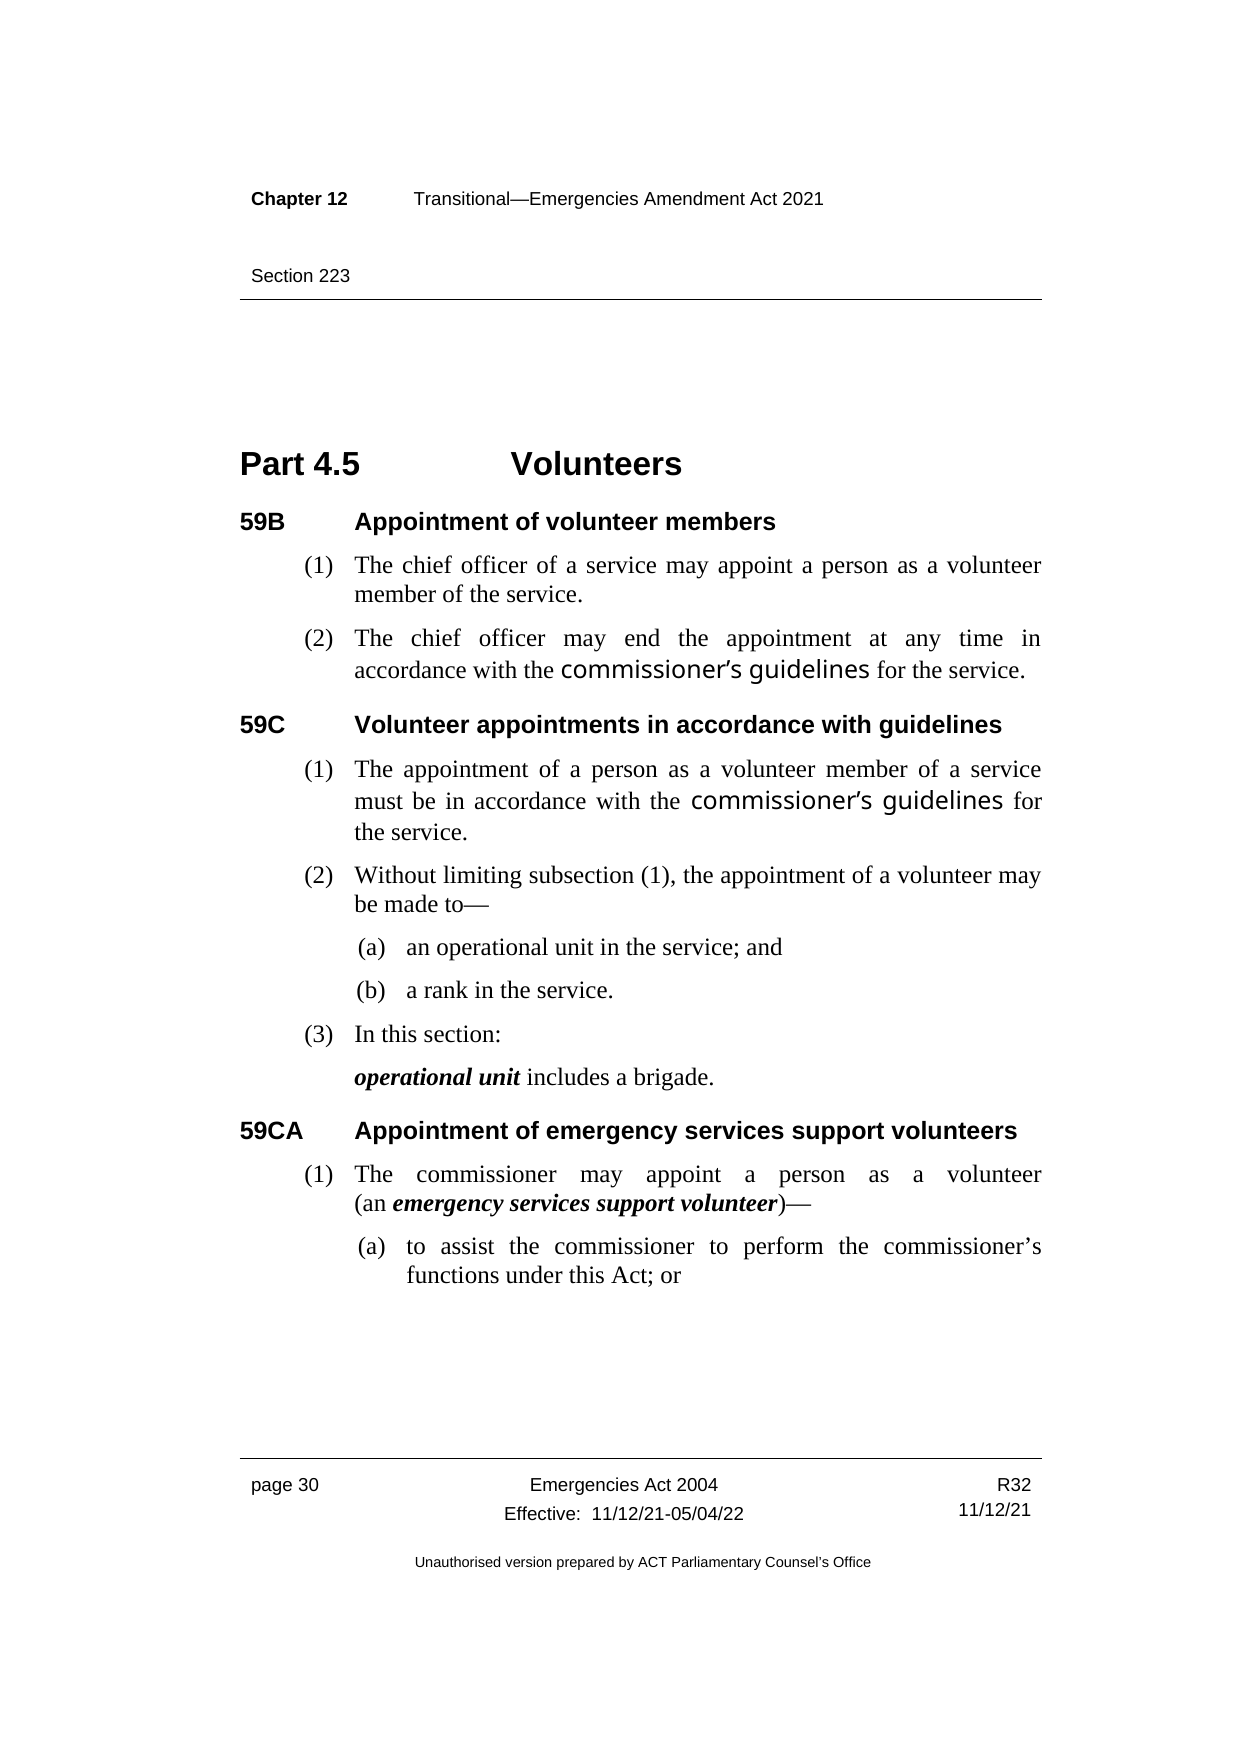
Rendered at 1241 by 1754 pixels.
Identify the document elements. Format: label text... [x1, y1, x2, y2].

text Part 4.5 Volunteers [239, 444, 1042, 482]
text (a) an operational unit in the service; and [239, 932, 1042, 961]
text (2) Without limiting subsection (1), the appointment of a volunteer may be made to— [239, 860, 1042, 917]
text (1) The chief officer of a service may appoint a person as a volunteer member of the service. [239, 551, 1042, 608]
text (a) to assist the commissioner to perform the commissioner’s functions under this Act; or [239, 1231, 1042, 1289]
text (3) In this section: [239, 1019, 1042, 1047]
text 59CA Appointment of emergency services support volunteers [239, 1116, 1042, 1144]
text (1) The appointment of a person as a volunteer member of a service must be in accordance with the commissioner’s guidelines for the service. [239, 754, 1042, 845]
text (b) a rank in the service. [239, 975, 1042, 1004]
text 59B Appointment of volunteer members [239, 507, 1042, 536]
text (1) The commissioner may appoint a person as a volunteer (an emergency services support volunteer)— [239, 1159, 1042, 1217]
text operational unit includes a brigade. [354, 1062, 1042, 1091]
text 59C Volunteer appointments in accordance with guidelines [239, 710, 1042, 739]
text (2) The chief officer may end the appointment at any time in accordance with the commissioner’s guidelines for the service. [239, 623, 1042, 685]
